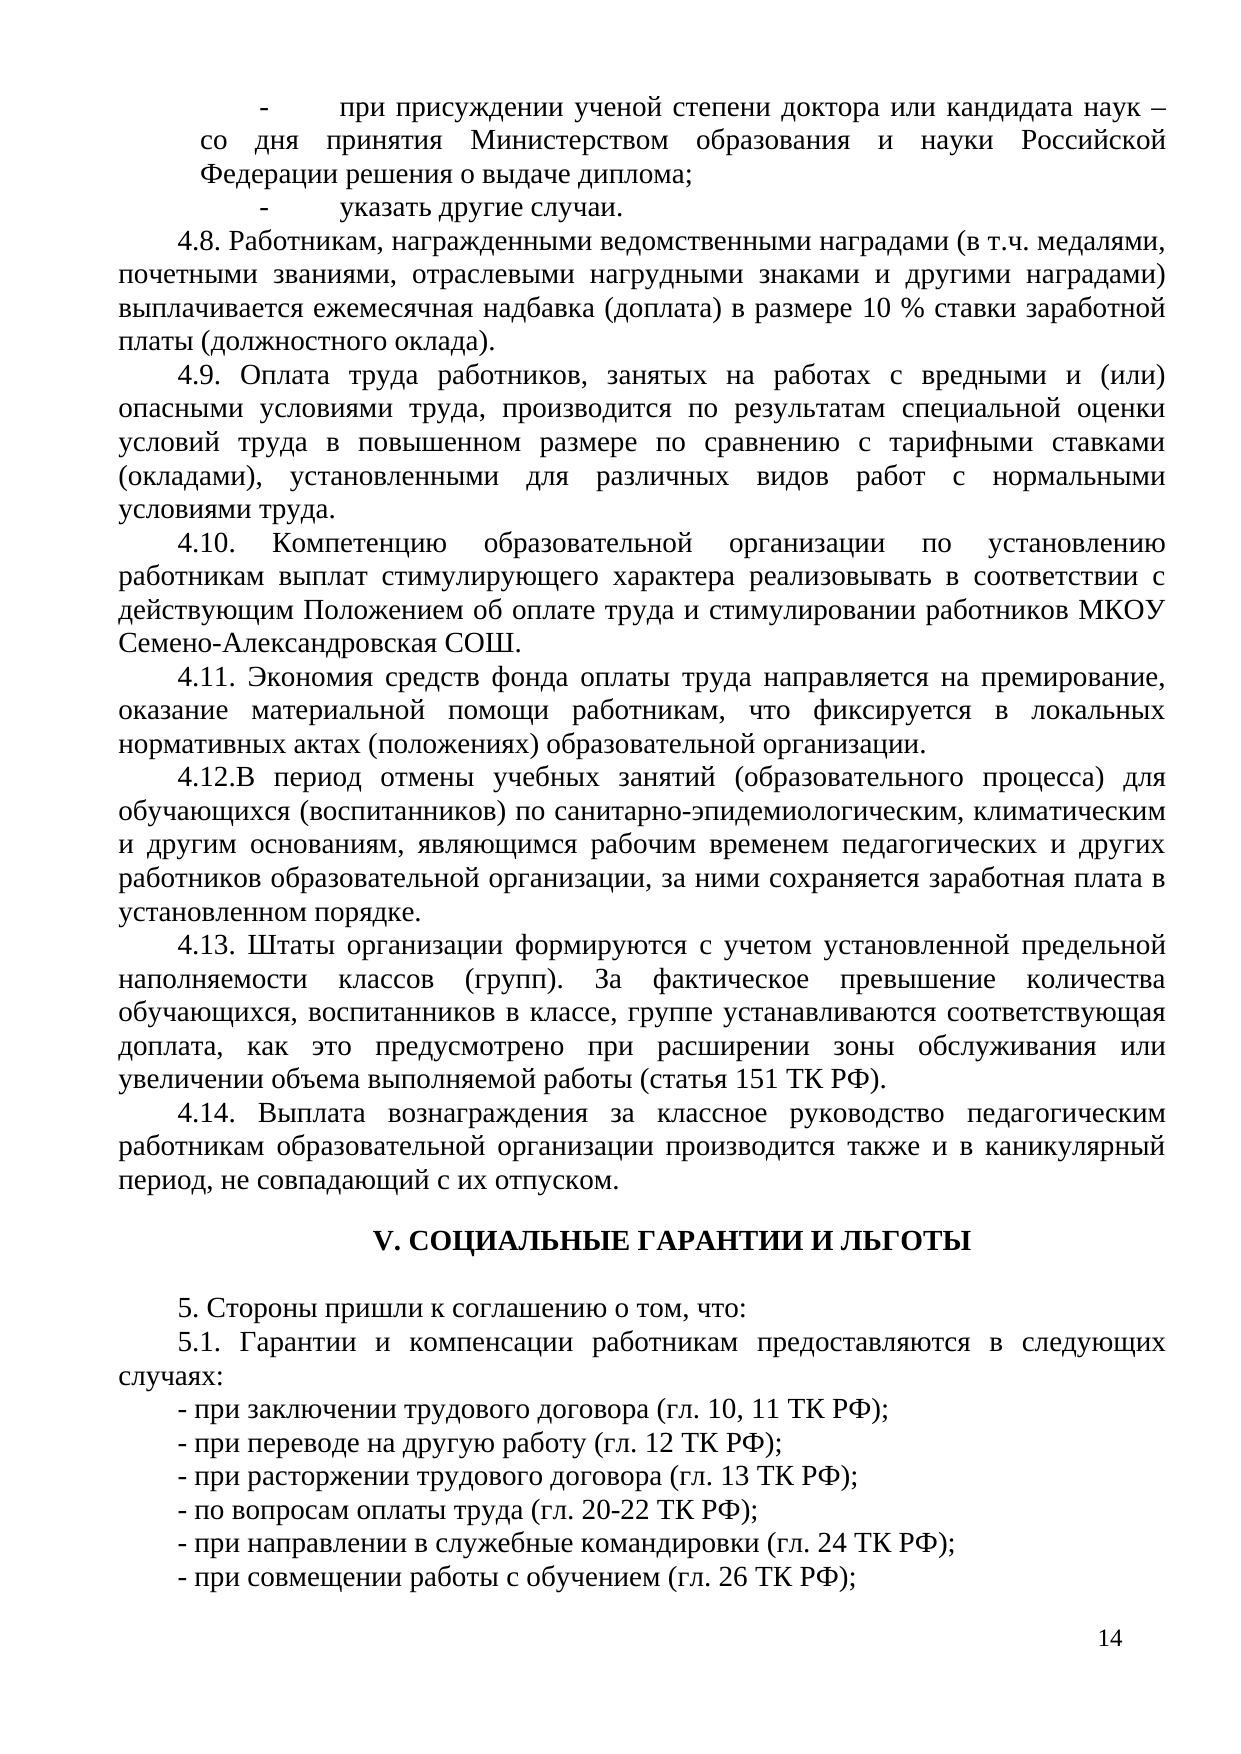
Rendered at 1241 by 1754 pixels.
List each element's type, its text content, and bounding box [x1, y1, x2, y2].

text 5.1. Гарантии и компенсации работникам предоставляются в следующих случаях: [118, 1324, 1167, 1391]
text - при направлении в служебные командировки (гл. 24 ТК РФ); [118, 1525, 1167, 1559]
text - при совмещении работы с обучением (гл. 26 ТК РФ); [118, 1559, 1167, 1592]
text 4.14. Выплата вознаграждения за классное руководство педагогическим работникам образовательной организации производится также и в каникулярный период, не совпадающий с их отпуском. [118, 1095, 1167, 1196]
text V. Социальные гарантии и льготы [118, 1223, 1167, 1257]
list указать другие случаи. [200, 189, 1167, 223]
text 4.11. Экономия средств фонда оплаты труда направляется на премирование, оказание материальной помощи работникам, что фиксируется в локальных нормативных актах (положениях) образовательной организации. [118, 659, 1167, 759]
text - при переводе на другую работу (гл. 12 ТК РФ); [118, 1425, 1167, 1458]
text 4.13. Штаты организации формируются с учетом установленной предельной наполняемости классов (групп). За фактическое превышение количества обучающихся, воспитанников в классе, группе устанавливаются соответствующая доплата, как это предусмотрено при расширении зоны обслуживания или увеличении объема выполняемой работы (статья 151 ТК РФ). [118, 927, 1167, 1095]
text 4.8. Работникам, награжденными ведомственными наградами (в т.ч. медалями, почетными званиями, отраслевыми нагрудными знаками и другими наградами) выплачивается ежемесячная надбавка (доплата) в размере 10 % ставки заработной платы (должностного оклада). [118, 223, 1167, 357]
text 4.9. Оплата труда работников, занятых на работах с вредными и (или) опасными условиями труда, производится по результатам специальной оценки условий труда в повышенном размере по сравнению с тарифными ставками (окладами), установленными для различных видов работ с нормальными условиями труда. [118, 357, 1167, 525]
text 4.12.В период отмены учебных занятий (образовательного процесса) для обучающихся (воспитанников) по санитарно-эпидемиологическим, климатическим и другим основаниям, являющимся рабочим временем педагогических и других работников образовательной организации, за ними сохраняется заработная плата в установленном порядке. [118, 759, 1167, 927]
text - при заключении трудового договора (гл. 10, 11 ТК РФ); [118, 1391, 1167, 1425]
text 4.10. Компетенцию образовательной организации по установлению работникам выплат стимулирующего характера реализовывать в соответствии с действующим Положением об оплате труда и стимулировании работников МКОУ Семено-Александровская СОШ. [118, 525, 1167, 659]
list при присуждении ученой степени доктора или кандидата наук – со дня принятия Министерством образования и науки Российской Федерации решения о выдаче диплома; [200, 89, 1167, 189]
text 5. Стороны пришли к соглашению о том, что: [118, 1291, 1167, 1324]
text - по вопросам оплаты труда (гл. 20-22 ТК РФ); [118, 1492, 1167, 1525]
text - при расторжении трудового договора (гл. 13 ТК РФ); [118, 1458, 1167, 1492]
